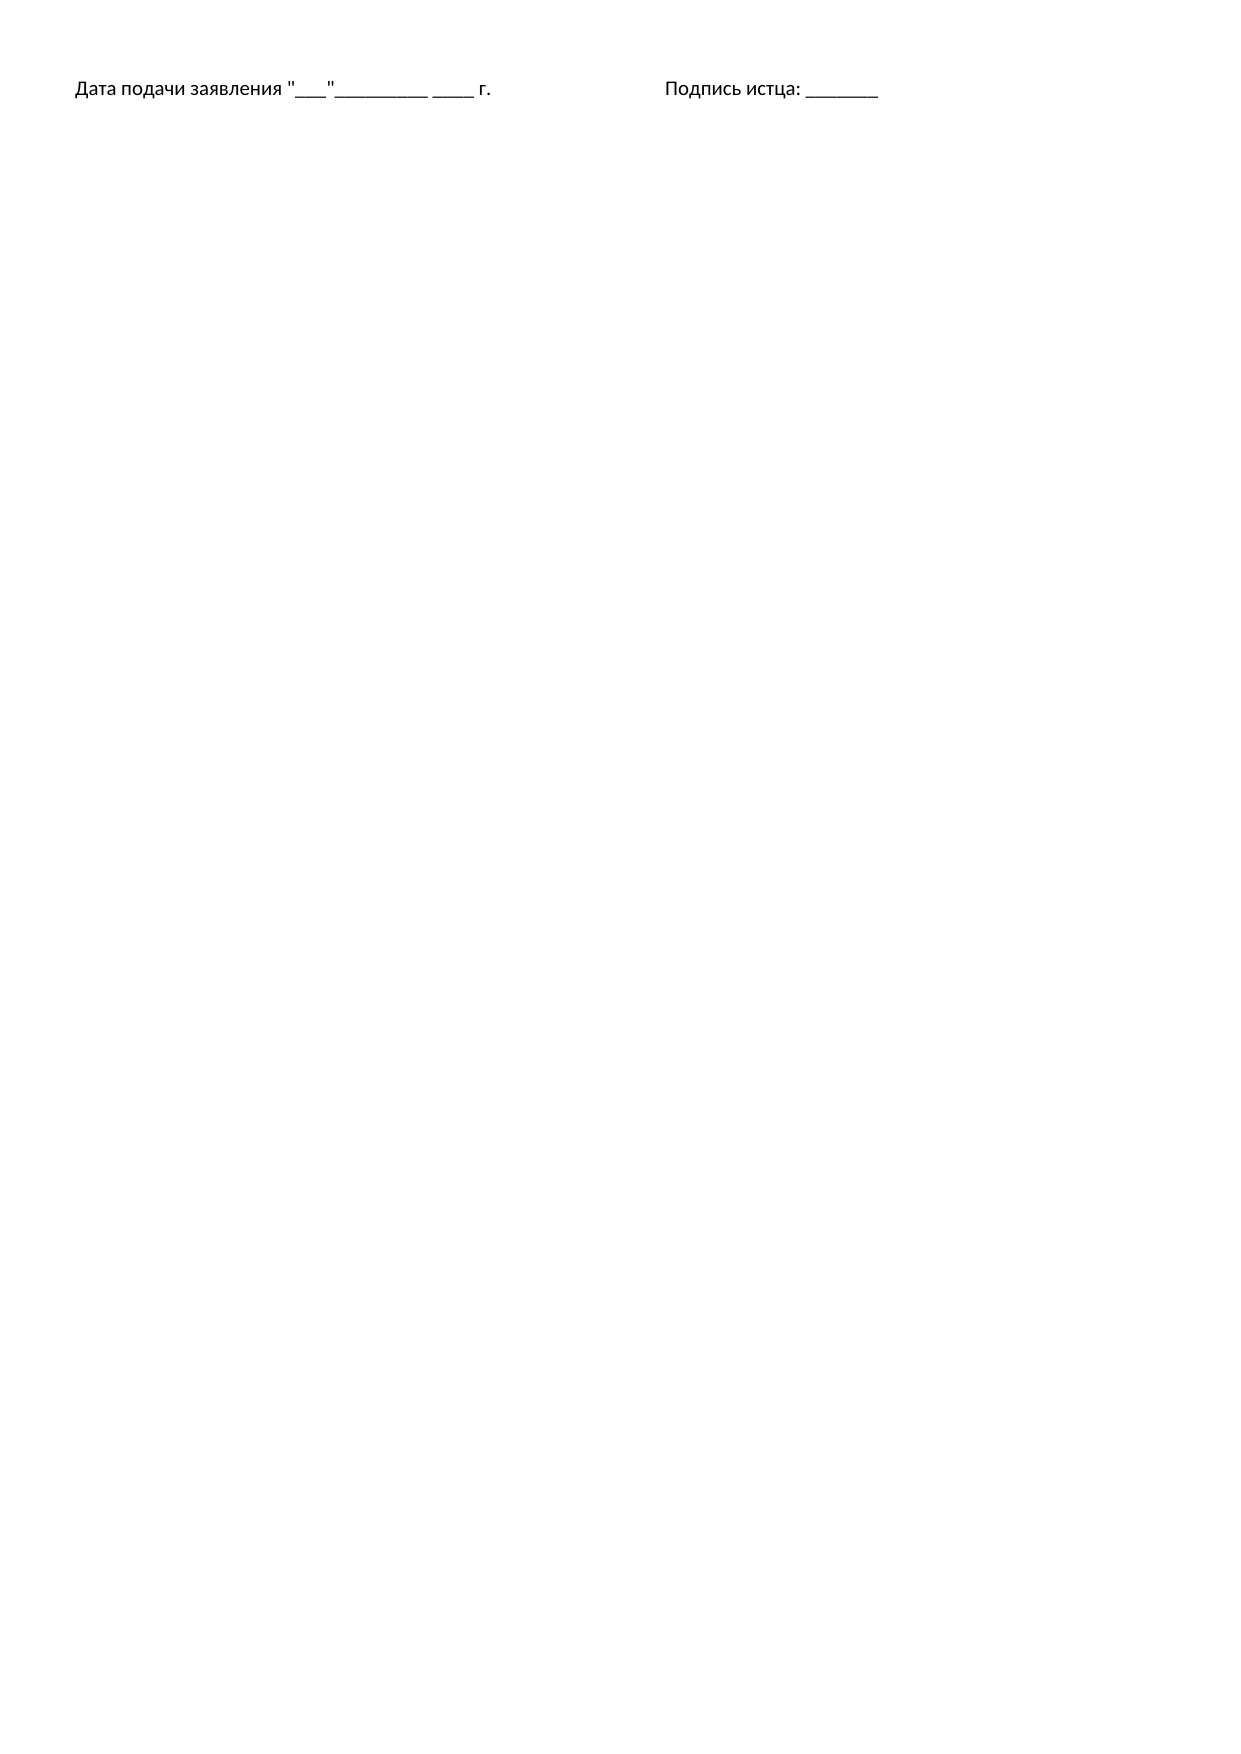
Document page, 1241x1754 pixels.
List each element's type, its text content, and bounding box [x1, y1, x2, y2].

text Дата подачи заявления "___"_________ ____ г. Подпись истца: _______ [75, 75, 1165, 100]
